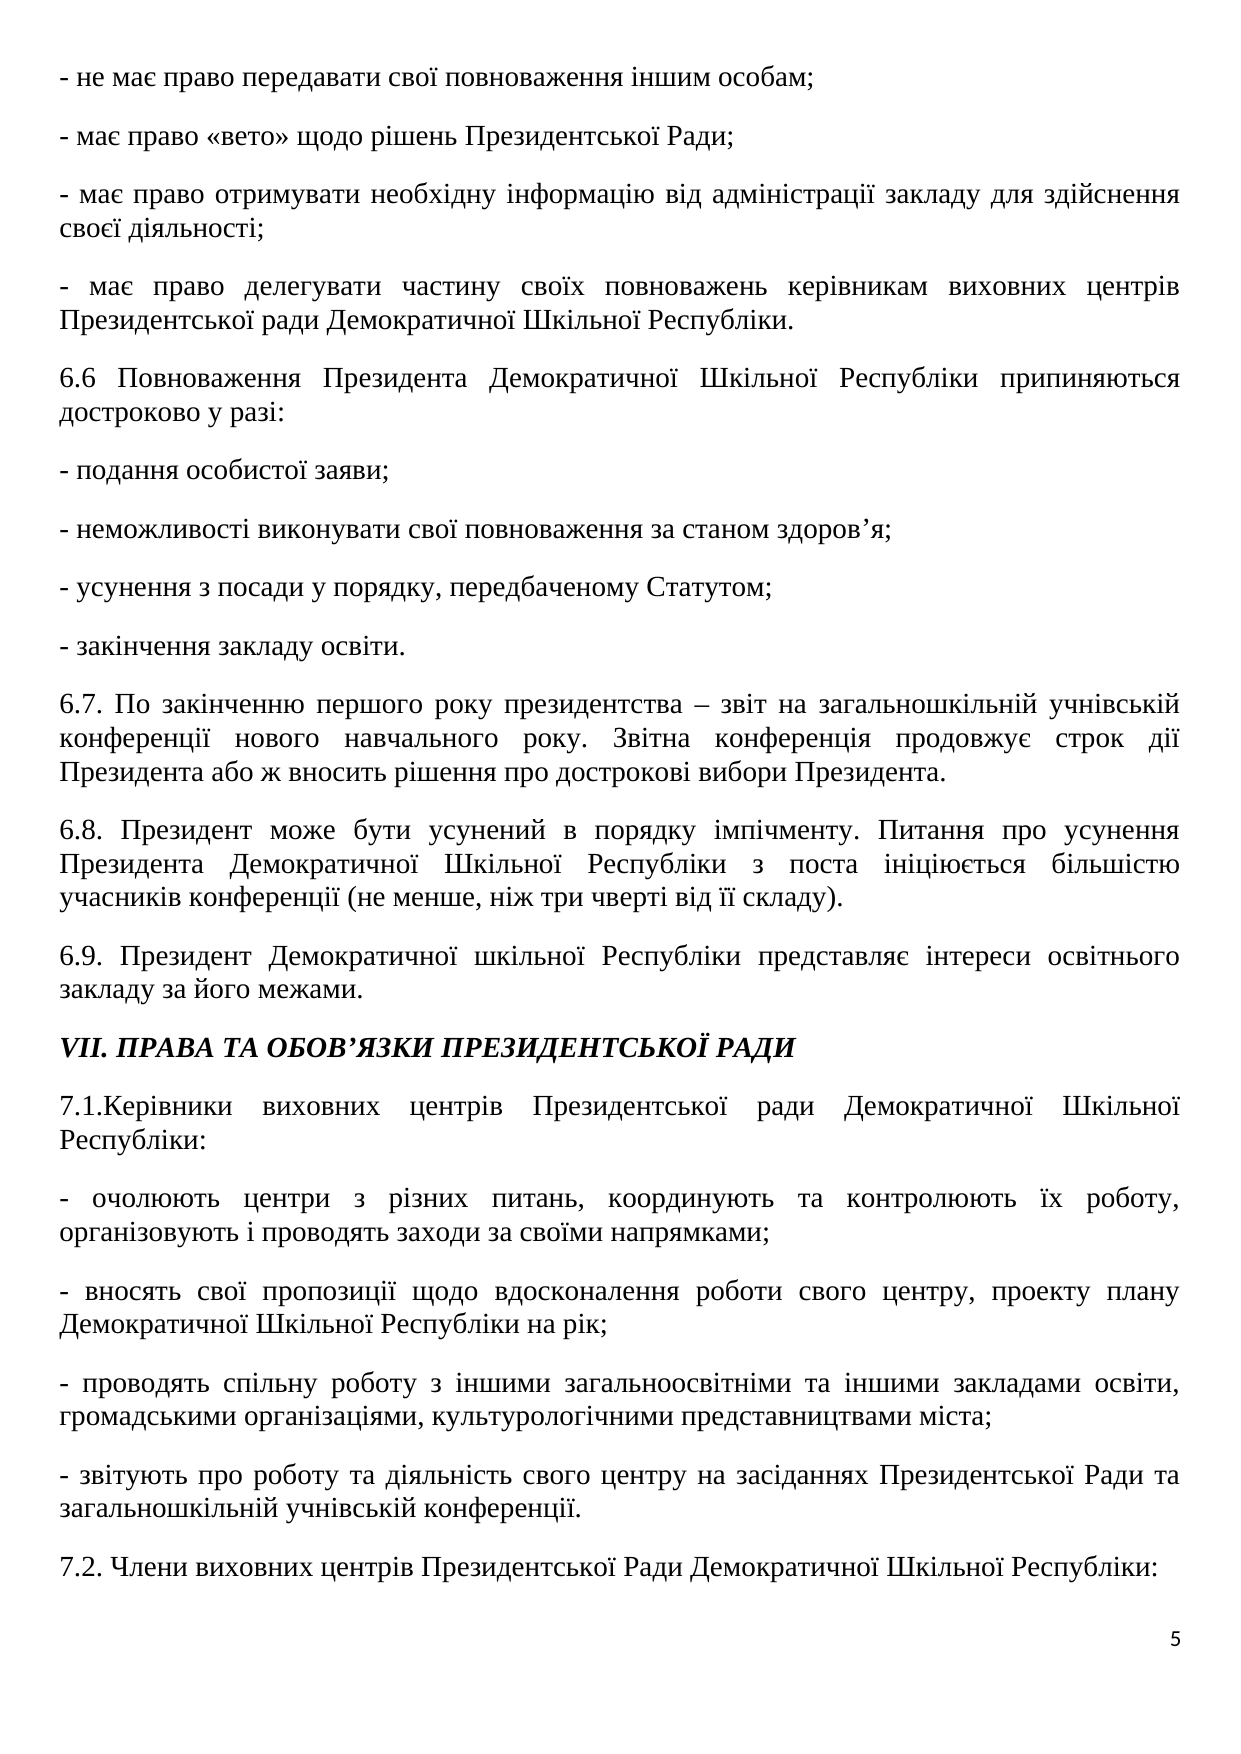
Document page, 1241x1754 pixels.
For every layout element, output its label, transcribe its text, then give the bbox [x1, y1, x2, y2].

text - подання особистої заяви; [59, 452, 1181, 486]
text - має право отримувати необхідну інформацію від адміністрації закладу для здійснення своєї діяльності; [59, 176, 1181, 243]
text - усунення з посади у порядку, передбаченому Статутом; [59, 569, 1181, 603]
text - не має право передавати свої повноваження іншим особам; [59, 59, 1181, 93]
text 7.1.Керівники виховних центрів Президентської ради Демократичної Шкільної Республіки: [59, 1088, 1181, 1156]
text - проводять спільну роботу з іншими загальноосвітніми та іншими закладами освіти, громадськими організаціями, культурологічними представництвами міста; [59, 1365, 1181, 1432]
text - звітують про роботу та діяльність свого центру на засіданнях Президентської Ради та загальношкільній учнівській конференції. [59, 1457, 1181, 1524]
text - вносять свої пропозиції щодо вдосконалення роботи свого центру, проекту плану Демократичної Шкільної Республіки на рік; [59, 1273, 1181, 1340]
text VII. ПРАВА ТА ОБОВ’ЯЗКИ ПРЕЗИДЕНТСЬКОЇ РАДИ [59, 1030, 1181, 1063]
text - має право делегувати частину своїх повноважень керівникам виховних центрів Президентської ради Демократичної Шкільної Республіки. [59, 268, 1181, 335]
text - неможливості виконувати свої повноваження за станом здоров’я; [59, 511, 1181, 544]
text 6.6 Повноваження Президента Демократичної Шкільної Республіки припиняються достроково у разі: [59, 360, 1181, 427]
text - має право «вето» щодо рішень Президентської Ради; [59, 118, 1181, 151]
text 6.8. Президент може бути усунений в порядку імпічменту. Питання про усунення Президента Демократичної Шкільної Республіки з поста ініціюється більшістю учасників конференції (не менше, ніж три чверті від її складу). [59, 812, 1181, 913]
text - закінчення закладу освіти. [59, 628, 1181, 662]
text 6.9. Президент Демократичної шкільної Республіки представляє інтереси освітнього закладу за його межами. [59, 938, 1181, 1005]
text - очолюють центри з різних питань, координують та контролюють їх роботу, організовують і проводять заходи за своїми напрямками; [59, 1181, 1181, 1248]
text 7.2. Члени виховних центрів Президентської Ради Демократичної Шкільної Республіки: [59, 1549, 1181, 1582]
text 6.7. По закінченню першого року президентства – звіт на загальношкільній учнівській конференції нового навчального року. Звітна конференція продовжує строк дії Президента або ж вносить рішення про дострокові вибори Президента. [59, 687, 1181, 787]
